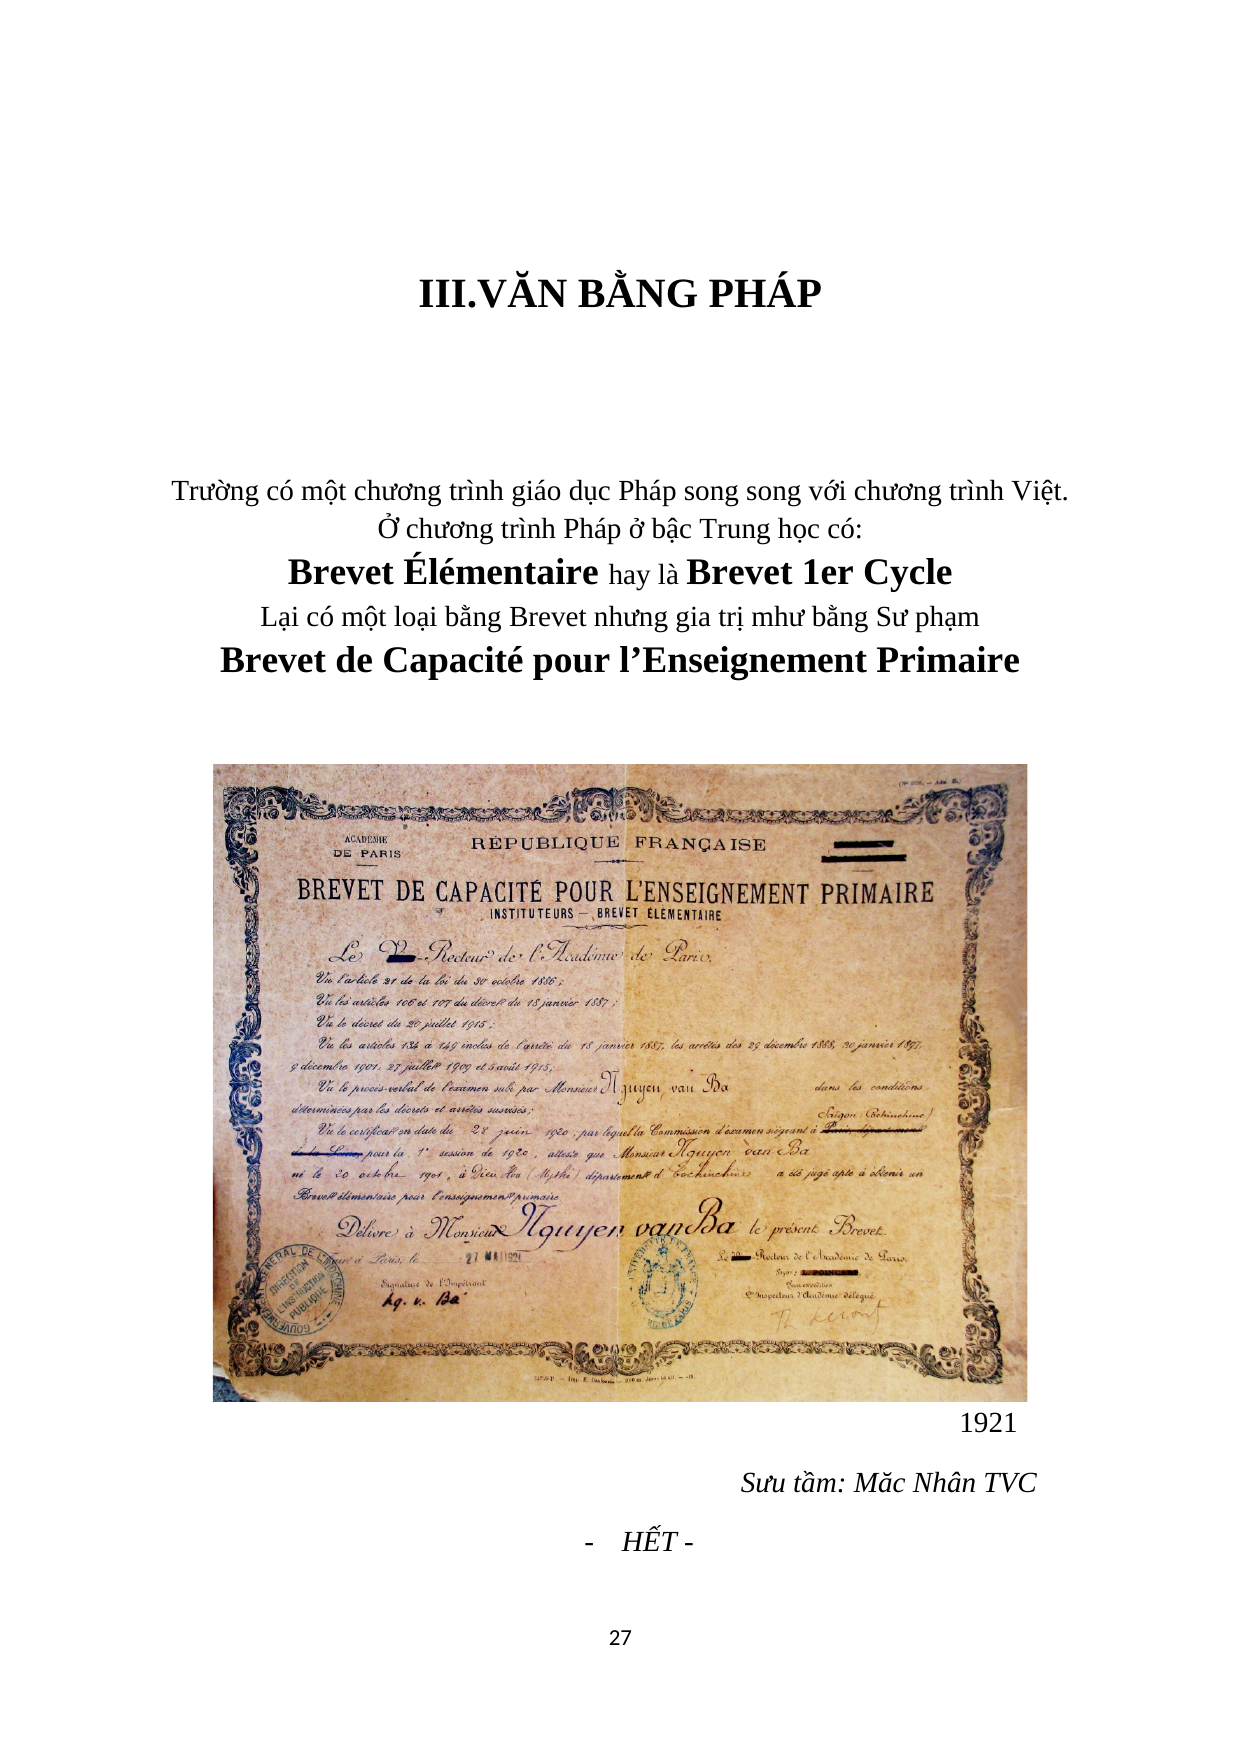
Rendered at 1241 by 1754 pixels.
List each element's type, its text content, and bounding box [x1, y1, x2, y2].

text Sưu tầm: Măc Nhân TVC [150, 1465, 1090, 1498]
text Lại có một loại bằng Brevet nhưng gia trị mhư bằng Sư phạm [150, 599, 1090, 633]
picture [212, 764, 1028, 1402]
text Trường có một chương trình giáo dục Pháp song song với chương trình Việt. [150, 473, 1090, 506]
text III.VĂN BẰNG PHÁP [150, 269, 1090, 317]
text Ở chương trình Pháp ở bậc Trung học có: [150, 511, 1090, 545]
list HẾT - [187, 1524, 1090, 1558]
text Brevet de Capacité pour l’Enseignement Primaire [150, 638, 1090, 681]
text 1921 [150, 1406, 1090, 1439]
text Brevet Élémentaire hay là Brevet 1er Cycle [150, 550, 1090, 593]
